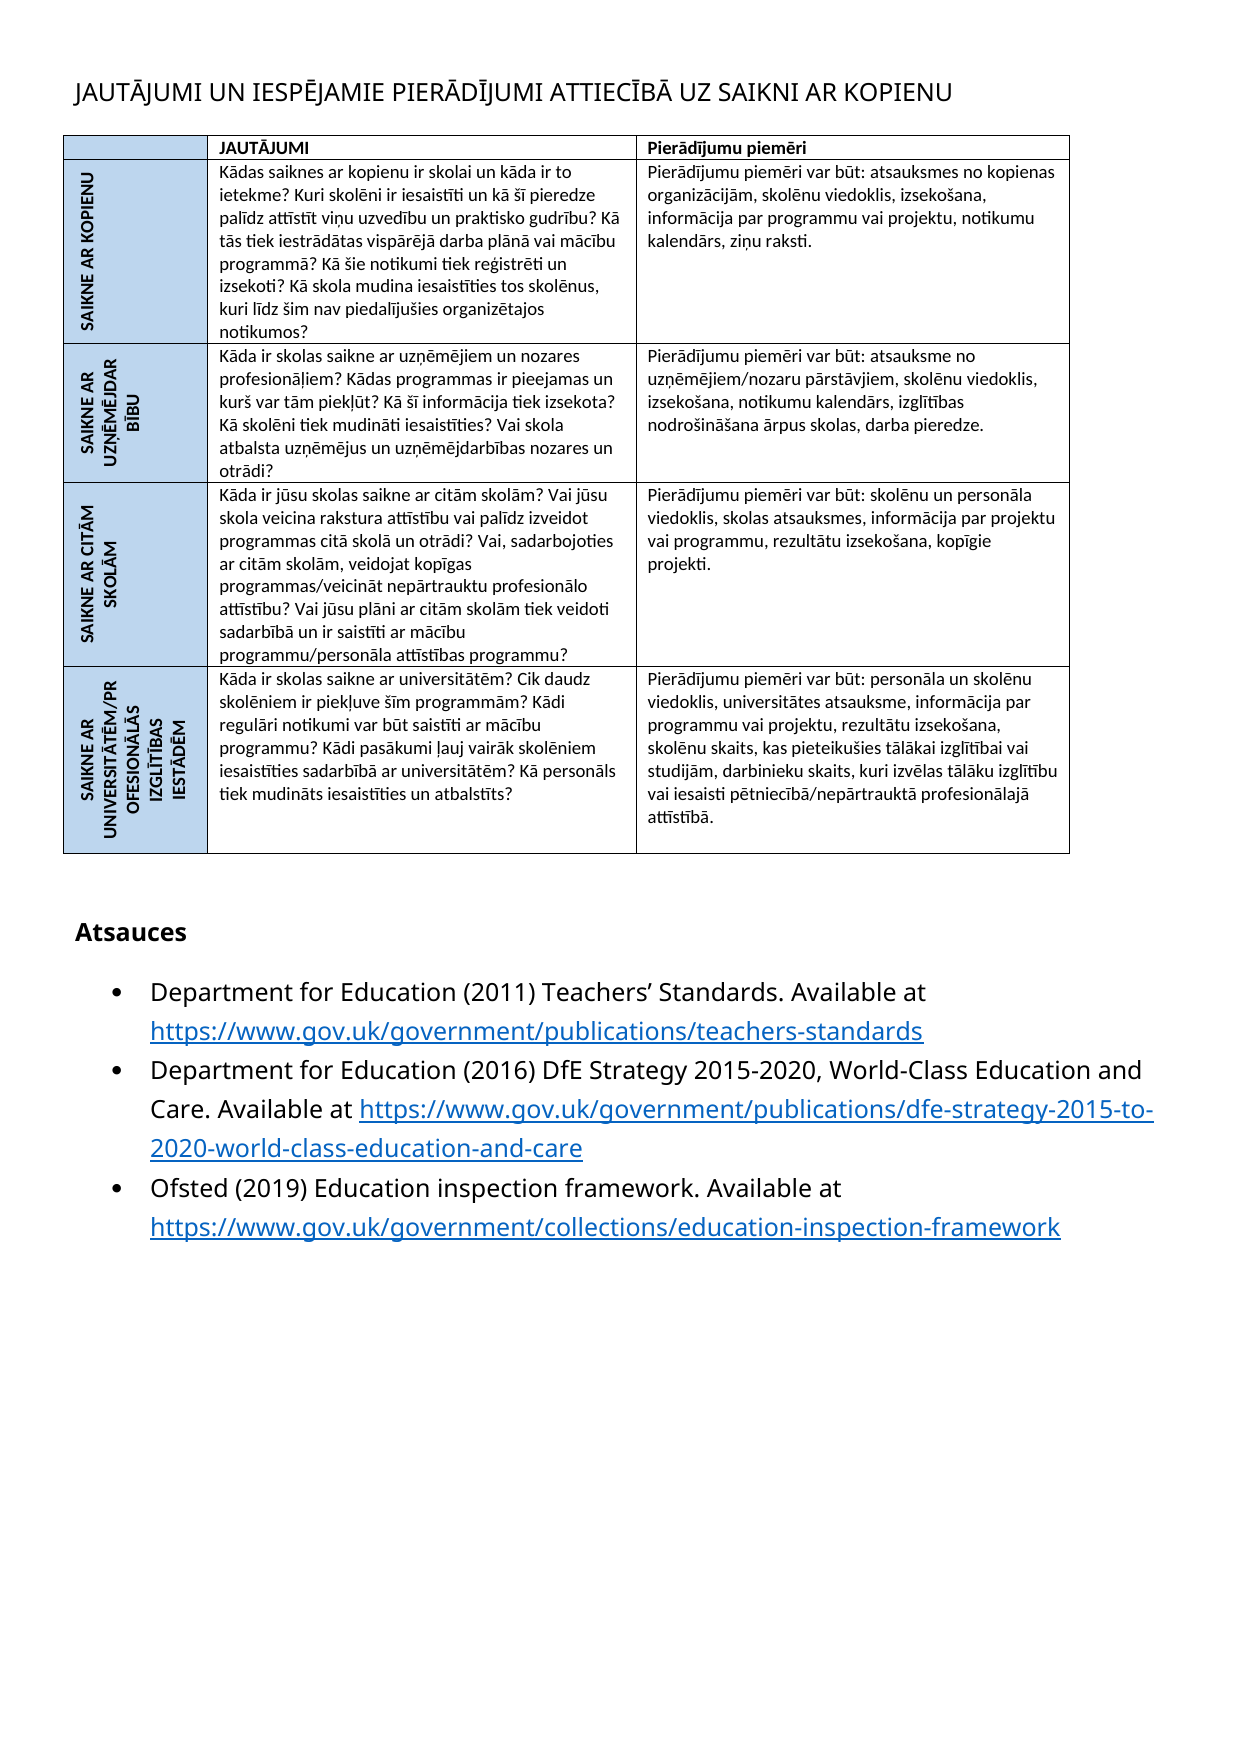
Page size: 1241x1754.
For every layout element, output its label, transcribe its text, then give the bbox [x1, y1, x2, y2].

list Ofsted (2019) Education inspection framework. Available at https://www.gov.uk/government/collections/education-inspection-framework [112, 1170, 1165, 1243]
table_cell SAIKNE AR UNIVERSITĀTĒM/PROFESIONĀLĀS IZGLĪTĪBAS IESTĀDĒM [64, 667, 207, 853]
table_header JAUTĀJUMI [208, 136, 636, 159]
table_header Pierādījumu piemēri [637, 136, 1069, 159]
table_cell SAIKNE AR KOPIENU [64, 160, 207, 343]
list Department for Education (2016) DfE Strategy 2015-2020, World-Class Education and Care. Available at https://www.gov.uk/government/publications/dfe-strategy-2015-to-2020-world-class-education-and-care [112, 1053, 1165, 1165]
table_cell Kāda ir skolas saikne ar universitātēm? Cik daudz skolēniem ir piekļuve šīm programmām? Kādi regulāri notikumi var būt saistīti ar mācību programmu? Kādi pasākumi ļauj vairāk skolēniem iesaistīties sadarbībā ar universitātēm? Kā personāls tiek mudināts iesaistīties un atbalstīts? [208, 667, 636, 853]
text JAUTĀJUMI UN IESPĒJAMIE PIERĀDĪJUMI ATTIECĪBĀ UZ SAIKNI AR KOPIENU [75, 75, 1165, 109]
table_cell Kādas saiknes ar kopienu ir skolai un kāda ir to ietekme? Kuri skolēni ir iesaistīti un kā šī pieredze palīdz attīstīt viņu uzvedību un praktisko gudrību? Kā tās tiek iestrādātas vispārējā darba plānā vai mācību programmā? Kā šie notikumi tiek reģistrēti un izsekoti? Kā skola mudina iesaistīties tos skolēnus, kuri līdz šim nav piedalījušies organizētajos notikumos? [208, 160, 636, 343]
table_cell Kāda ir skolas saikne ar uzņēmējiem un nozares profesionāļiem? Kādas programmas ir pieejamas un kurš var tām piekļūt? Kā šī informācija tiek izsekota? Kā skolēni tiek mudināti iesaistīties? Vai skola atbalsta uzņēmējus un uzņēmējdarbības nozares un otrādi? [208, 344, 636, 482]
table_cell Kāda ir jūsu skolas saikne ar citām skolām? Vai jūsu skola veicina rakstura attīstību vai palīdz izveidot programmas citā skolā un otrādi? Vai, sadarbojoties ar citām skolām, veidojat kopīgas programmas/veicināt nepārtrauktu profesionālo attīstību? Vai jūsu plāni ar citām skolām tiek veidoti sadarbībā un ir saistīti ar mācību programmu/personāla attīstības programmu? [208, 483, 636, 666]
table_header [64, 136, 207, 159]
list Department for Education (2011) Teachers’ Standards. Available at https://www.gov.uk/government/publications/teachers-standards [112, 974, 1165, 1048]
table_cell SAIKNE AR CITĀM SKOLĀM [64, 483, 207, 666]
table_cell SAIKNE AR UZŅĒMĒJDARBĪBU [64, 344, 207, 482]
text Atsauces [75, 914, 1165, 948]
table_cell Pierādījumu piemēri var būt: personāla un skolēnu viedoklis, universitātes atsauksme, informācija par programmu vai projektu, rezultātu izsekošana, skolēnu skaits, kas pieteikušies tālākai izglītībai vai studijām, darbinieku skaits, kuri izvēlas tālāku izglītību vai iesaisti pētniecībā/nepārtrauktā profesionālajā attīstībā. [637, 667, 1069, 853]
table_cell Pierādījumu piemēri var būt: atsauksme no uzņēmējiem/nozaru pārstāvjiem, skolēnu viedoklis, izsekošana, notikumu kalendārs, izglītības nodrošināšana ārpus skolas, darba pieredze. [637, 344, 1069, 482]
table_cell Pierādījumu piemēri var būt: skolēnu un personāla viedoklis, skolas atsauksmes, informācija par projektu vai programmu, rezultātu izsekošana, kopīgie projekti. [637, 483, 1069, 666]
table_cell Pierādījumu piemēri var būt: atsauksmes no kopienas organizācijām, skolēnu viedoklis, izsekošana, informācija par programmu vai projektu, notikumu kalendārs, ziņu raksti. [637, 160, 1069, 343]
